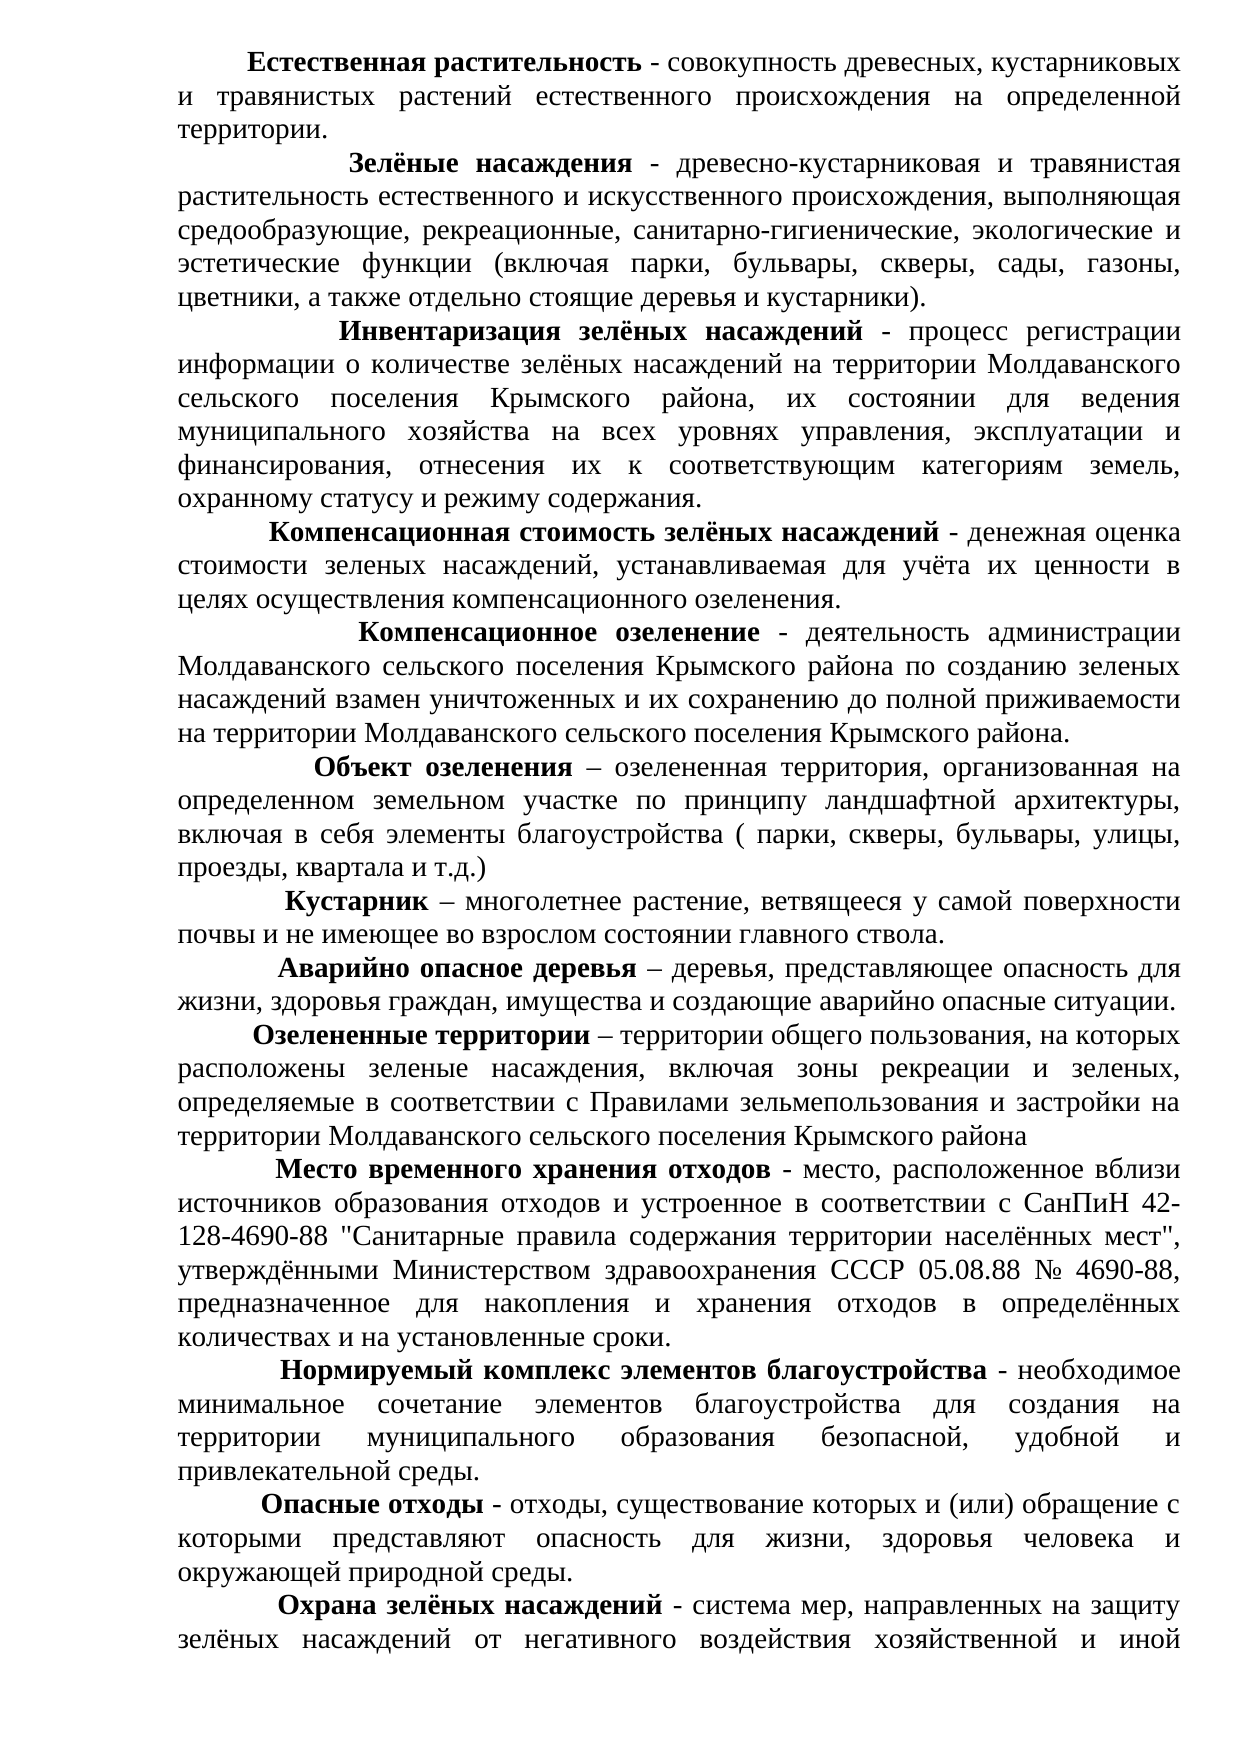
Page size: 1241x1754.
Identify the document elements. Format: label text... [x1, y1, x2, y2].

text Опасные отходы - отходы, существование которых и (или) обращение с которыми представляют опасность для жизни, здоровья человека и окружающей природной среды. [177, 1487, 1181, 1587]
text Нормируемый комплекс элементов благоустройства - необходимое минимальное сочетание элементов благоустройства для создания на территории муниципального образования безопасной, удобной и привлекательной среды. [177, 1352, 1181, 1487]
text Компенсационное озеленение - деятельность администрации Молдаванского сельского поселения Крымского района по созданию зеленых насаждений взамен уничтоженных и их сохранению до полной приживаемости на территории Молдаванского сельского поселения Крымского района. [177, 614, 1181, 749]
text Естественная растительность - совокупность древесных, кустарниковых и травянистых растений естественного происхождения на определенной территории. [177, 44, 1181, 145]
text Озелененные территории – территории общего пользования, на которых расположены зеленые насаждения, включая зоны рекреации и зеленых, определяемые в соответствии с Правилами зельмепользования и застройки на территории Молдаванского сельского поселения Крымского района [177, 1017, 1181, 1151]
text Объект озеленения – озелененная территория, организованная на определенном земельном участке по принципу ландшафтной архитектуры, включая в себя элементы благоустройства ( парки, скверы, бульвары, улицы, проезды, квартала и т.д.) [177, 749, 1181, 883]
text Место временного хранения отходов - место, расположенное вблизи источников образования отходов и устроенное в соответствии с СанПиН 42-128-4690-88 "Санитарные правила содержания территории населённых мест", утверждёнными Министерством здравоохранения СССР 05.08.88 № 4690-88, предназначенное для накопления и хранения отходов в определённых количествах и на установленные сроки. [177, 1151, 1181, 1352]
text Инвентаризация зелёных насаждений - процесс регистрации информации о количестве зелёных насаждений на территории Молдаванского сельского поселения Крымского района, их состоянии для ведения муниципального хозяйства на всех уровнях управления, эксплуатации и финансирования, отнесения их к соответствующим категориям земель, охранному статусу и режиму содержания. [177, 313, 1181, 514]
text Зелёные насаждения - древесно-кустарниковая и травянистая растительность естественного и искусственного происхождения, выполняющая средообразующие, рекреационные, санитарно-гигиенические, экологические и эстетические функции (включая парки, бульвары, скверы, сады, газоны, цветники, а также отдельно стоящие деревья и кустарники). [177, 145, 1181, 313]
text Аварийно опасное деревья – деревья, представляющее опасность для жизни, здоровья граждан, имущества и создающие аварийно опасные ситуации. [177, 950, 1181, 1017]
text Компенсационная стоимость зелёных насаждений - денежная оценка стоимости зеленых насаждений, устанавливаемая для учёта их ценности в целях осуществления компенсационного озеленения. [177, 514, 1181, 614]
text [177, 1587, 1181, 1654]
text Кустарник – многолетнее растение, ветвящееся у самой поверхности почвы и не имеющее во взрослом состоянии главного ствола. [177, 883, 1181, 950]
